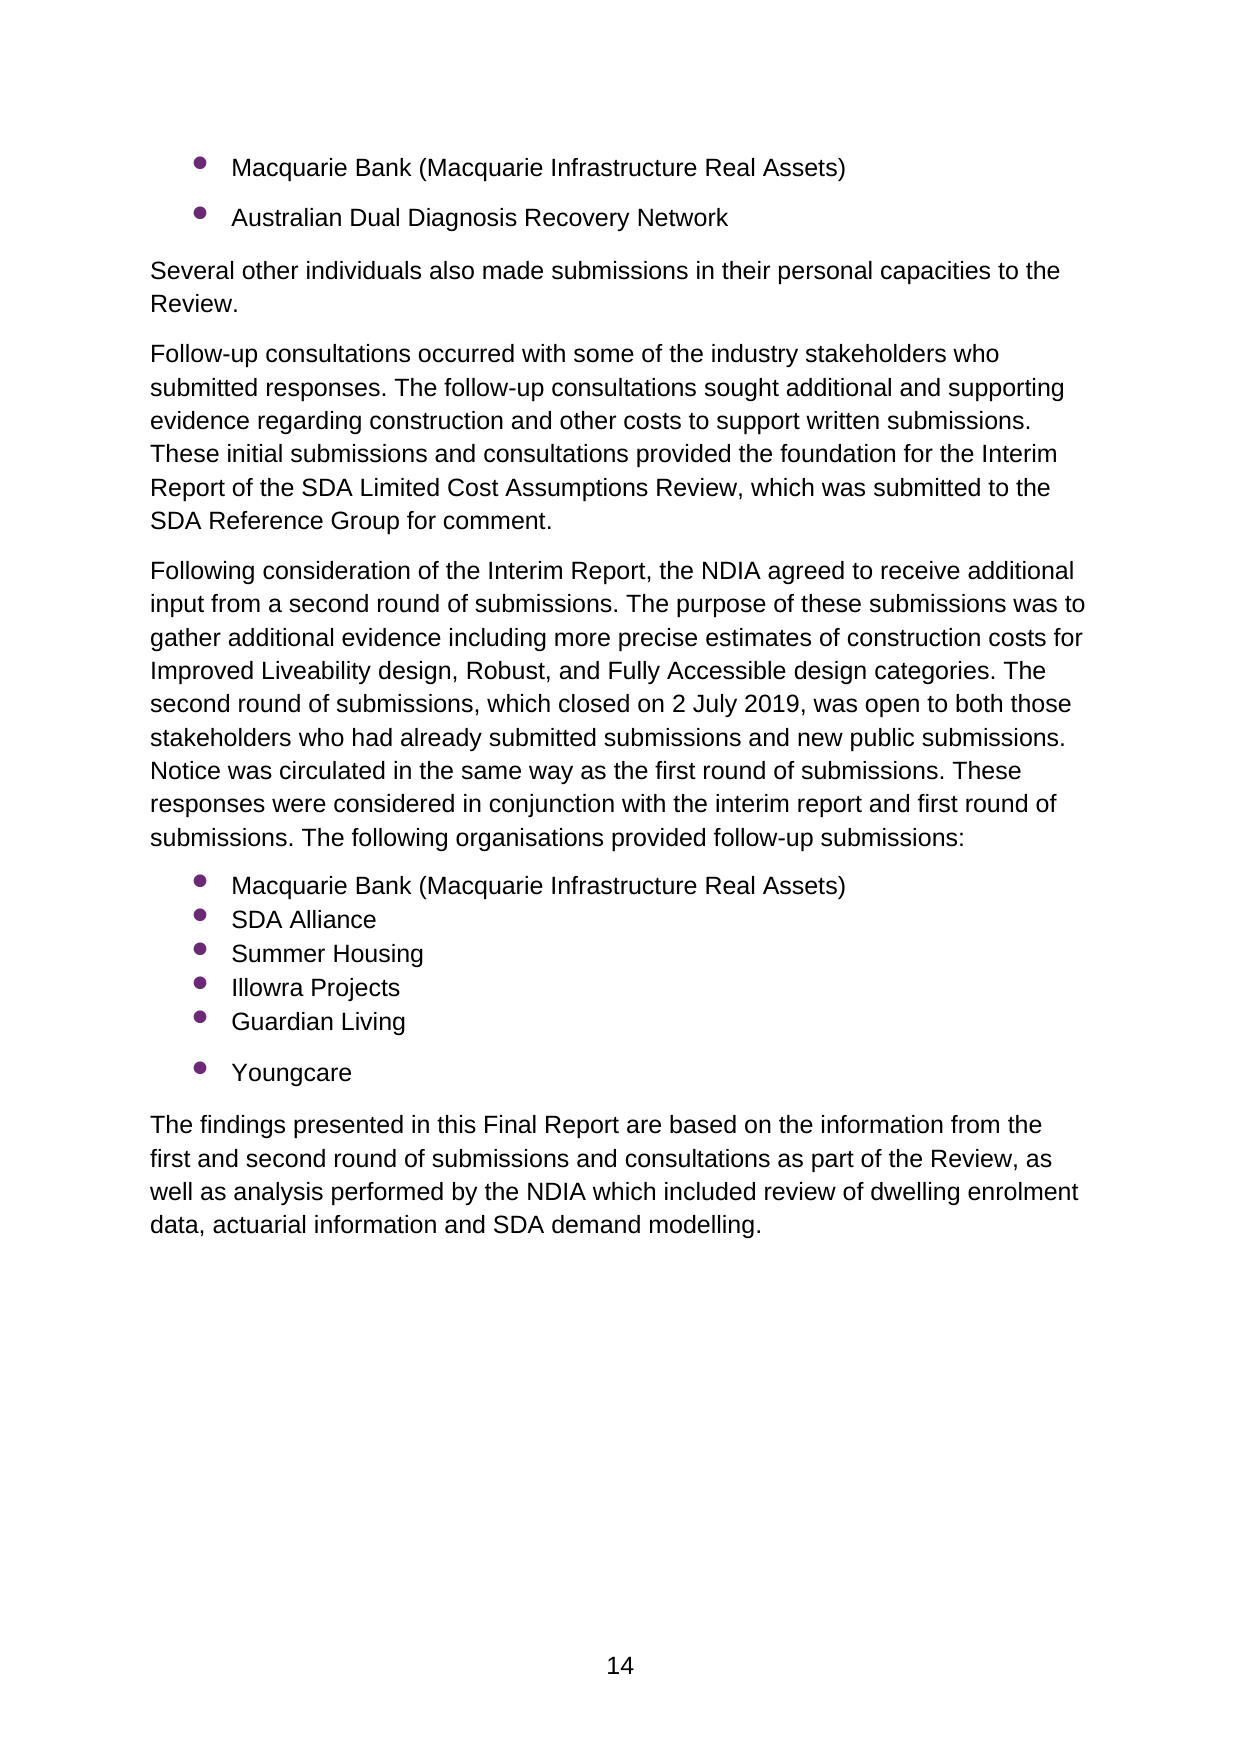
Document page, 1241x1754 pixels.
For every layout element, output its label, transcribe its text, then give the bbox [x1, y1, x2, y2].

list Macquarie Bank (Macquarie Infrastructure Real Assets) [194, 150, 1090, 184]
text Follow-up consultations occurred with some of the industry stakeholders who submitted responses. The follow-up consultations sought additional and supporting evidence regarding construction and other costs to support written submissions. These initial submissions and consultations provided the foundation for the Interim Report of the SDA Limited Cost Assumptions Review, which was submitted to the SDA Reference Group for comment. [150, 335, 1090, 535]
list Summer Housing [194, 936, 1090, 970]
text Several other individuals also made submissions in their personal capacities to the Review. [150, 251, 1090, 318]
list Guardian Living [194, 1004, 1090, 1038]
list Macquarie Bank (Macquarie Infrastructure Real Assets) [194, 868, 1090, 902]
text Following consideration of the Interim Report, the NDIA agreed to receive additional input from a second round of submissions. The purpose of these submissions was to gather additional evidence including more precise estimates of construction costs for Improved Liveability design, Robust, and Fully Accessible design categories. The second round of submissions, which closed on 2 July 2019, was open to both those stakeholders who had already submitted submissions and new public submissions. Notice was circulated in the same way as the first round of submissions. These responses were considered in conjunction with the interim report and first round of submissions. The following organisations provided follow-up submissions: [150, 551, 1090, 851]
list Youngcare [194, 1055, 1090, 1089]
list SDA Alliance [194, 902, 1090, 936]
list Illowra Projects [194, 970, 1090, 1004]
list Australian Dual Diagnosis Recovery Network [194, 201, 1090, 235]
text The findings presented in this Final Report are based on the information from the first and second round of submissions and consultations as part of the Review, as well as analysis performed by the NDIA which included review of dwelling enrolment data, actuarial information and SDA demand modelling. [150, 1106, 1090, 1239]
